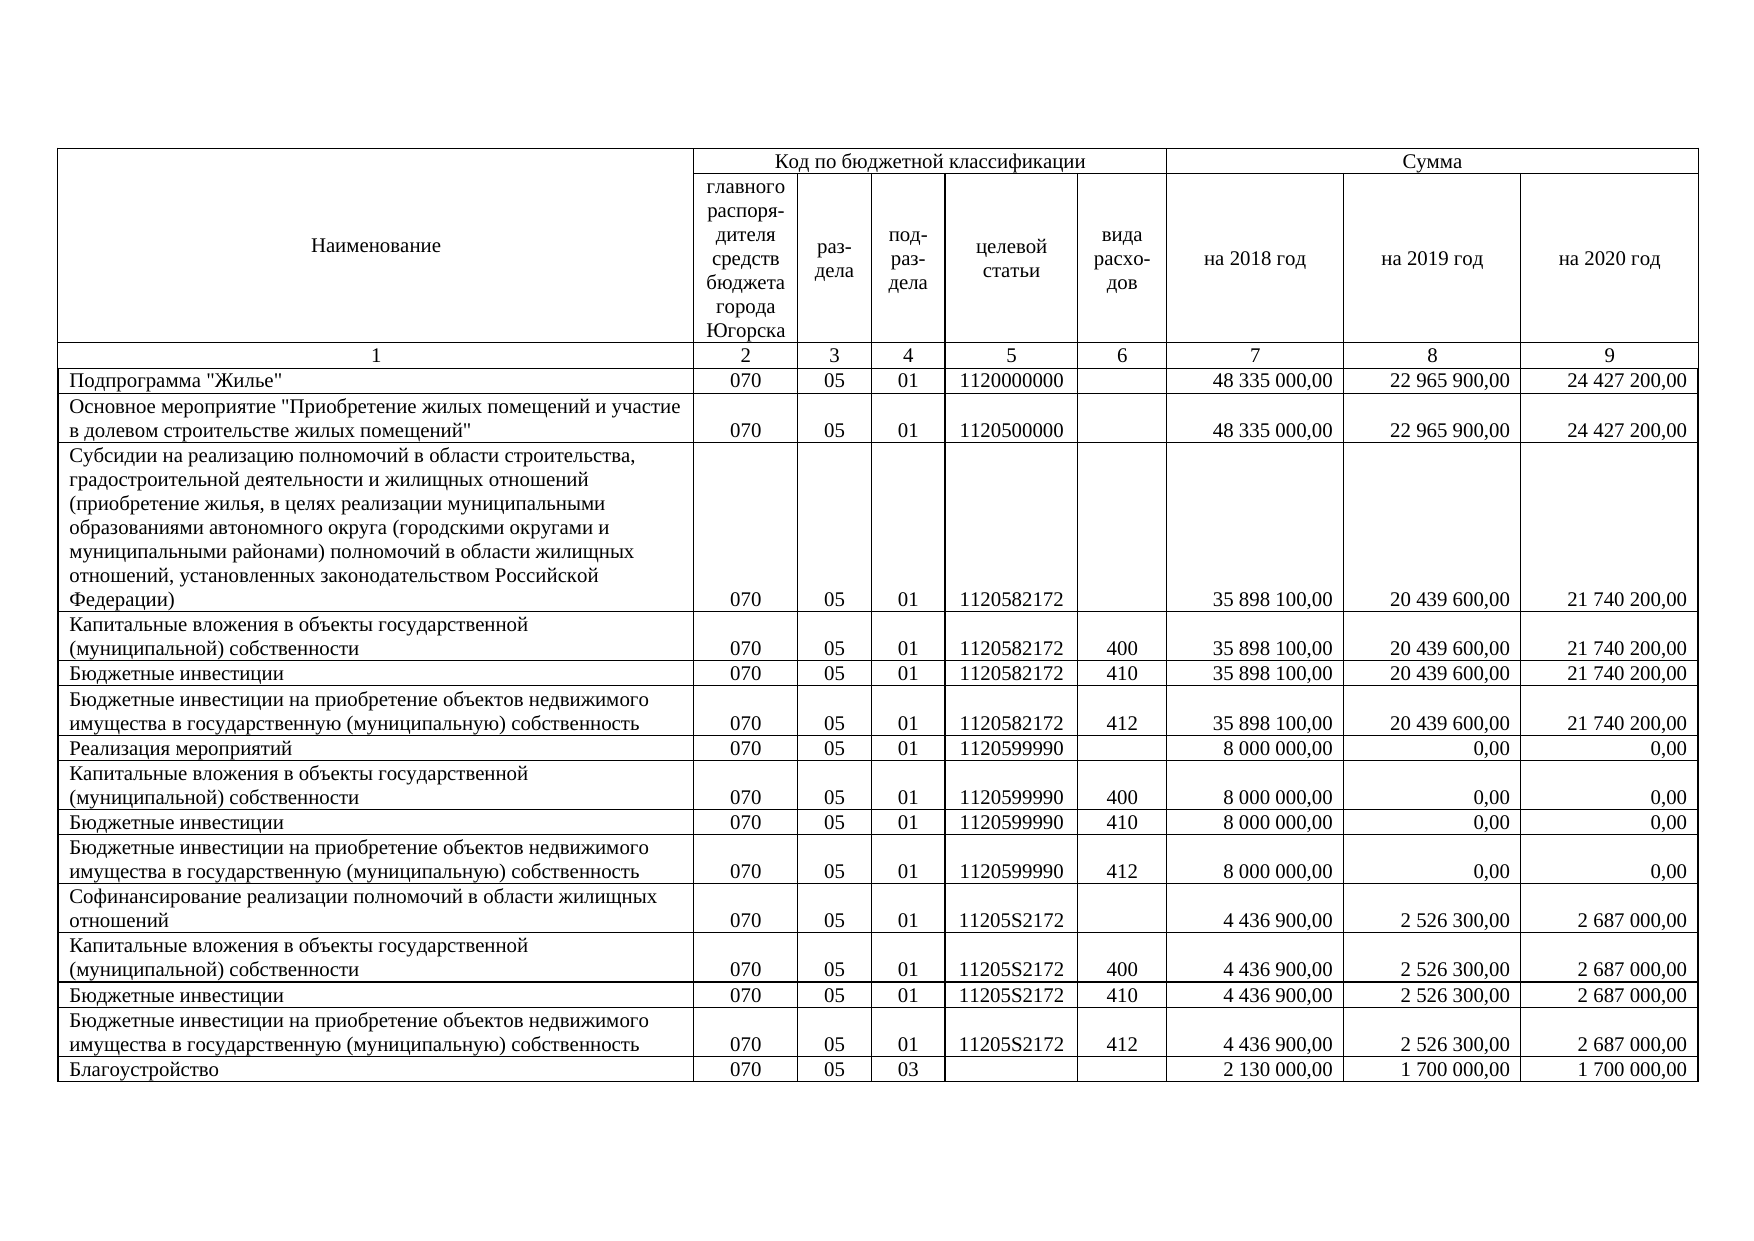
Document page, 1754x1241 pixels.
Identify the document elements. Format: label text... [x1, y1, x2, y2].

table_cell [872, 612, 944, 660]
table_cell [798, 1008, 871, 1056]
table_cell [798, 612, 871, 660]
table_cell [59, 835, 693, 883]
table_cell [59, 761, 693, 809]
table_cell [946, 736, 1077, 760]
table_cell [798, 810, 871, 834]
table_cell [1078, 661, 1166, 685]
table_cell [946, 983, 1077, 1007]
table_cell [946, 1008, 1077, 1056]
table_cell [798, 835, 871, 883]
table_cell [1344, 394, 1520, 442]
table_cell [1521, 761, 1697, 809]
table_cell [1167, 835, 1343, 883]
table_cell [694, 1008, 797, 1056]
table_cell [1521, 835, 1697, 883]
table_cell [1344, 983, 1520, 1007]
table_cell на 2020 год [1521, 174, 1698, 342]
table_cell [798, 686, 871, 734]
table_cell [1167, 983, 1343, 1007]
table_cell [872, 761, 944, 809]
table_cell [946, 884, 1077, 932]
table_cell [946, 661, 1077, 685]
table_cell под-раз-дела [872, 174, 944, 342]
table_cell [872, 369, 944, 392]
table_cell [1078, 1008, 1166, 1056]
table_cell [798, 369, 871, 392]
table_header Сумма [1167, 149, 1698, 173]
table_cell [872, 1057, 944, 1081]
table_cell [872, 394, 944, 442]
table_cell 4 [872, 343, 944, 367]
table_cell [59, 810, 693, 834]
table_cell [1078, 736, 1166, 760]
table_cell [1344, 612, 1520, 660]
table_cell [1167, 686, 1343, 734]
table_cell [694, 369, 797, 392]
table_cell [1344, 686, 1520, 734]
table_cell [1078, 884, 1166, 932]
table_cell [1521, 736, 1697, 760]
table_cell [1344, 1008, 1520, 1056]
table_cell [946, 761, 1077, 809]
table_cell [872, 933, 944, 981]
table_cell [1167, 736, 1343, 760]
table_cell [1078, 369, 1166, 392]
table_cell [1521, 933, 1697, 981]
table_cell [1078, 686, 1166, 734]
table_cell 1 [58, 343, 693, 367]
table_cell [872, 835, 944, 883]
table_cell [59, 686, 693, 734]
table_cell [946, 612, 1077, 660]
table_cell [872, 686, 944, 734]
table_cell на 2018 год [1167, 174, 1343, 342]
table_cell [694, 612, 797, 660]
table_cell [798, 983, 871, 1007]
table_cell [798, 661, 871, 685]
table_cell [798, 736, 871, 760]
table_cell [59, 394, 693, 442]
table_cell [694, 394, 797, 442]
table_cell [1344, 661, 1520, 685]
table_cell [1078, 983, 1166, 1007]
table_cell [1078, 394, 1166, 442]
table_cell 6 [1078, 343, 1166, 367]
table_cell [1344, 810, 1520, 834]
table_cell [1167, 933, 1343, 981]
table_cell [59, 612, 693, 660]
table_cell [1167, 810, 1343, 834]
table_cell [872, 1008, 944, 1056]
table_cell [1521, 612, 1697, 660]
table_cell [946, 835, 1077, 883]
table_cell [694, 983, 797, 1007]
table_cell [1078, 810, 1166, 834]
table_cell вида расхо-дов [1078, 174, 1166, 342]
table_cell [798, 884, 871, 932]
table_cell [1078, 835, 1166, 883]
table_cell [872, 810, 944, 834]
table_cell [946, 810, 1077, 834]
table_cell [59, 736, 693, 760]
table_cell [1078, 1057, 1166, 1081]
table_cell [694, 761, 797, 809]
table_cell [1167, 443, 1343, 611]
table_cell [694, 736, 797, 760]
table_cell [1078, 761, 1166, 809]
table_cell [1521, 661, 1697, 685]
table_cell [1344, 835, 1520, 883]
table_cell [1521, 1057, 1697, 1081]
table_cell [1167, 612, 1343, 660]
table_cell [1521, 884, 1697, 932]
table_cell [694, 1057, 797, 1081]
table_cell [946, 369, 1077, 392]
table_cell 5 [946, 343, 1077, 367]
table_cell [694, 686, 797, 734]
table_cell на 2019 год [1344, 174, 1520, 342]
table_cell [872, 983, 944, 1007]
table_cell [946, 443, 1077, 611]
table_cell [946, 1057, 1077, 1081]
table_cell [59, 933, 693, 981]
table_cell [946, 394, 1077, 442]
table_cell 9 [1521, 343, 1698, 367]
table_cell 3 [798, 343, 871, 367]
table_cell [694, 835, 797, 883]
table_header Код по бюджетной классификации [694, 149, 1166, 173]
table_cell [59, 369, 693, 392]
table_header Наименование [58, 149, 693, 342]
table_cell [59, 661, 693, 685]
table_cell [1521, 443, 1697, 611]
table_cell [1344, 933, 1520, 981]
table_cell главного распоря-дителя средств бюджета города Югорска [694, 174, 797, 342]
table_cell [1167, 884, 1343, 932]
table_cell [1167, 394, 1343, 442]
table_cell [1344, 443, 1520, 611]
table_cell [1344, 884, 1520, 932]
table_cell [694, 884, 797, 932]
table_cell 2 [694, 343, 797, 367]
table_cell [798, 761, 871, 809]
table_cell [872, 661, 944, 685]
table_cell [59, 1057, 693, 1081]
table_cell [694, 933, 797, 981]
table_cell раз-дела [798, 174, 871, 342]
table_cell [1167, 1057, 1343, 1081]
table_cell 7 [1167, 343, 1343, 367]
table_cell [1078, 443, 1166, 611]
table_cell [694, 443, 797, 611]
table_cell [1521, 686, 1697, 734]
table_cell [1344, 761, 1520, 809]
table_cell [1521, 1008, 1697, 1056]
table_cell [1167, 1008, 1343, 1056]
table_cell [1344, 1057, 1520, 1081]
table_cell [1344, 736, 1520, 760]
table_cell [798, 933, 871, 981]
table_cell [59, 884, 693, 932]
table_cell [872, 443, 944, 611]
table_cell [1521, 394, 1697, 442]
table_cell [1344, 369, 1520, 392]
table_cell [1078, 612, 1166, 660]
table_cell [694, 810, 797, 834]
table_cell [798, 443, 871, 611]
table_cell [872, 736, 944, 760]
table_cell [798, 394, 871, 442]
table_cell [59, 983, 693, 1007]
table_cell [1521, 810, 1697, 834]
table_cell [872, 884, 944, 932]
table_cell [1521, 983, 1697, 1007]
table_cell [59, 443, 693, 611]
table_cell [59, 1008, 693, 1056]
table_cell целевой статьи [946, 174, 1077, 342]
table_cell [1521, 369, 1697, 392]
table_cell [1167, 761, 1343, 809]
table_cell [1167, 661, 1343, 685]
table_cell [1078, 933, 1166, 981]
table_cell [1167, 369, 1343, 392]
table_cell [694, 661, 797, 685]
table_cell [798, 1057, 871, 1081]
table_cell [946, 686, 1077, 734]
table_cell 8 [1344, 343, 1520, 367]
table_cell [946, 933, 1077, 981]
